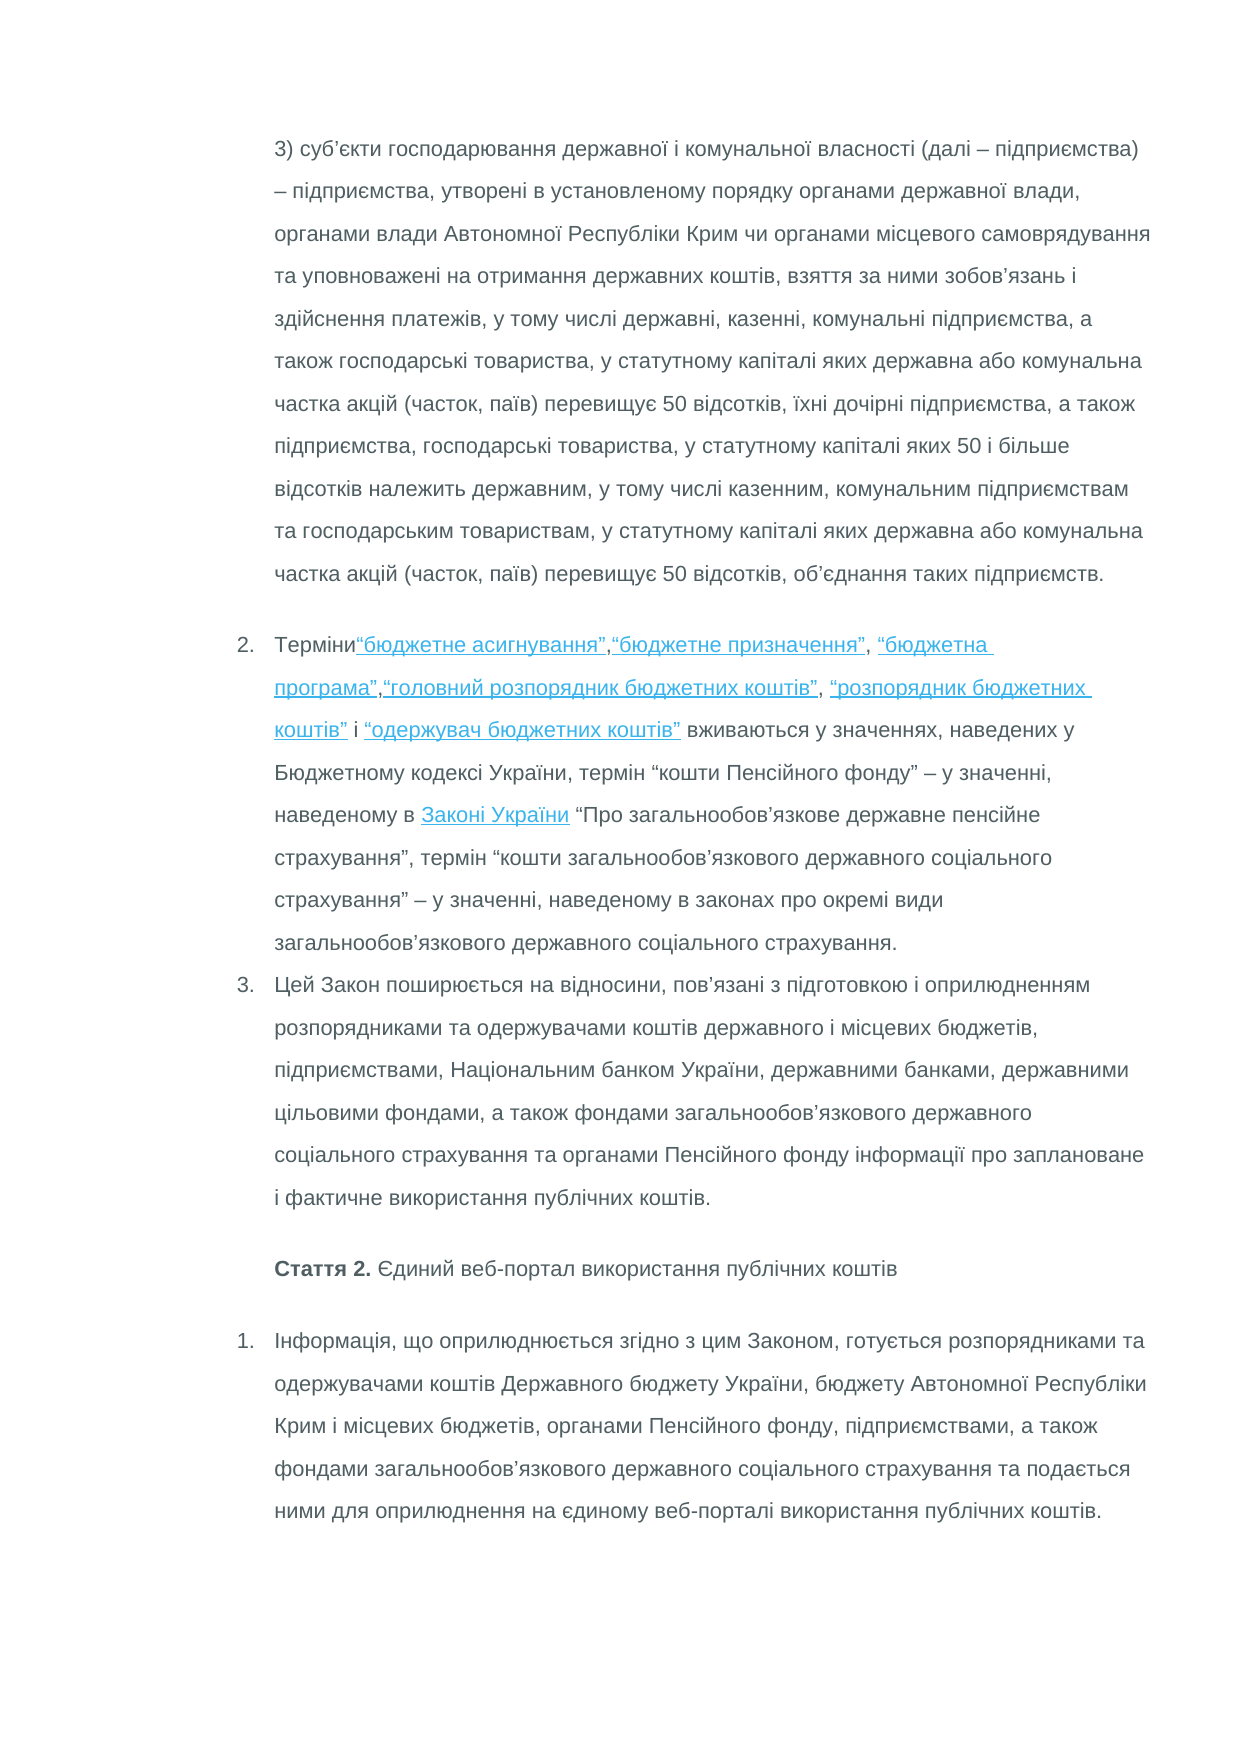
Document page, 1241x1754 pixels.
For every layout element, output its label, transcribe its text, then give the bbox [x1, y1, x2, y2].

list Терміни“бюджетне асигнування”,“бюджетне призначення”, “бюджетна програма”,“головний розпорядник бюджетних коштів”, “розпорядник бюджетних коштів” і “одержувач бюджетних коштів” вживаються у значеннях, наведених у Бюджетному кодексі України, термін “кошти Пенсійного фонду” – у значенні, наведеному в Законі України “Про загальнообов’язкове державне пенсійне страхування”, термін “кошти загальнообов’язкового державного соціального страхування” – у значенні, наведеному в законах про окремі види загальнообов’язкового державного соціального страхування. [237, 615, 1152, 955]
list Інформація, що оприлюднюється згідно з цим Законом, готується розпорядниками та одержувачами коштів Державного бюджету України, бюджету Автономної Республіки Крим і місцевих бюджетів, органами Пенсійного фонду, підприємствами, а також фондами загальнообов’язкового державного соціального страхування та подається ними для оприлюднення на єдиному веб-порталі використання публічних коштів. [237, 1311, 1152, 1523]
text Стаття 2. Єдиний веб-портал використання публічних коштів [274, 1239, 1152, 1281]
list Цей Закон поширюється на відносини, пов’язані з підготовкою і оприлюдненням розпорядниками та одержувачами коштів державного і місцевих бюджетів, підприємствами, Національним банком України, державними банками, державними цільовими фондами, а також фондами загальнообов’язкового державного соціального страхування та органами Пенсійного фонду інформації про заплановане і фактичне використання публічних коштів. [237, 955, 1152, 1210]
text 3) суб’єкти господарювання державної і комунальної власності (далі – підприємства) – підприємства, утворені в установленому порядку органами державної влади, органами влади Автономної Республіки Крим чи органами місцевого самоврядування та уповноважені на отримання державних коштів, взяття за ними зобов’язань і здійснення платежів, у тому числі державні, казенні, комунальні підприємства, а також господарські товариства, у статутному капіталі яких державна або комунальна частка акцій (часток, паїв) перевищує 50 відсотків, їхні дочірні підприємства, а також підприємства, господарські товариства, у статутному капіталі яких 50 і більше відсотків належить державним, у тому числі казенним, комунальним підприємствам та господарським товариствам, у статутному капіталі яких державна або комунальна частка акцій (часток, паїв) перевищує 50 відсотків, об’єднання таких підприємств. [274, 118, 1152, 586]
